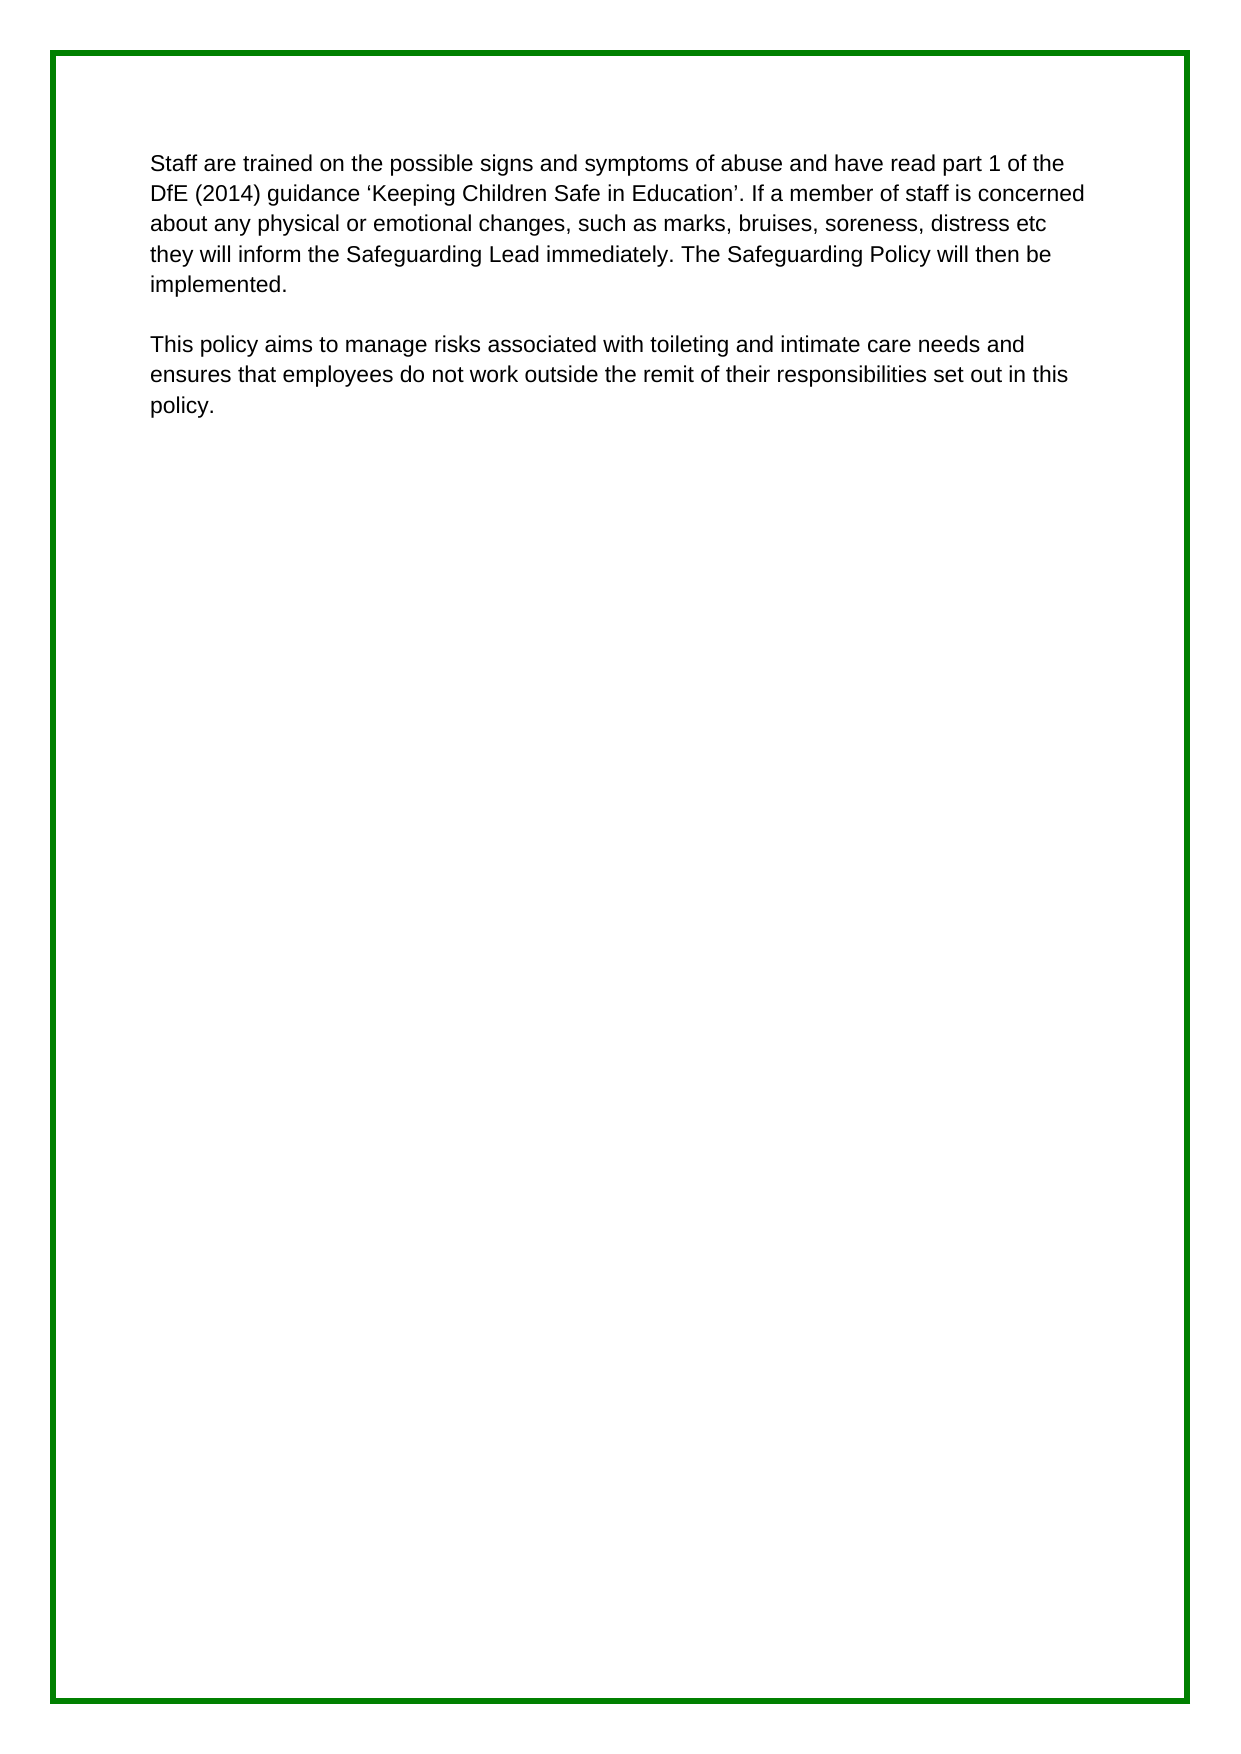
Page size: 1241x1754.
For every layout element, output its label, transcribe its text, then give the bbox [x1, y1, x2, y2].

text Staff are trained on the possible signs and symptoms of abuse and have read part 1 of the DfE (2014) guidance ‘Keeping Children Safe in Education’. If a member of staff is concerned about any physical or emotional changes, such as marks, bruises, soreness, distress etc they will inform the Safeguarding Lead immediately. The Safeguarding Policy will then be implemented. [150, 150, 1090, 297]
text This policy aims to manage risks associated with toileting and intimate care needs and ensures that employees do not work outside the remit of their responsibilities set out in this policy. [150, 331, 1090, 418]
